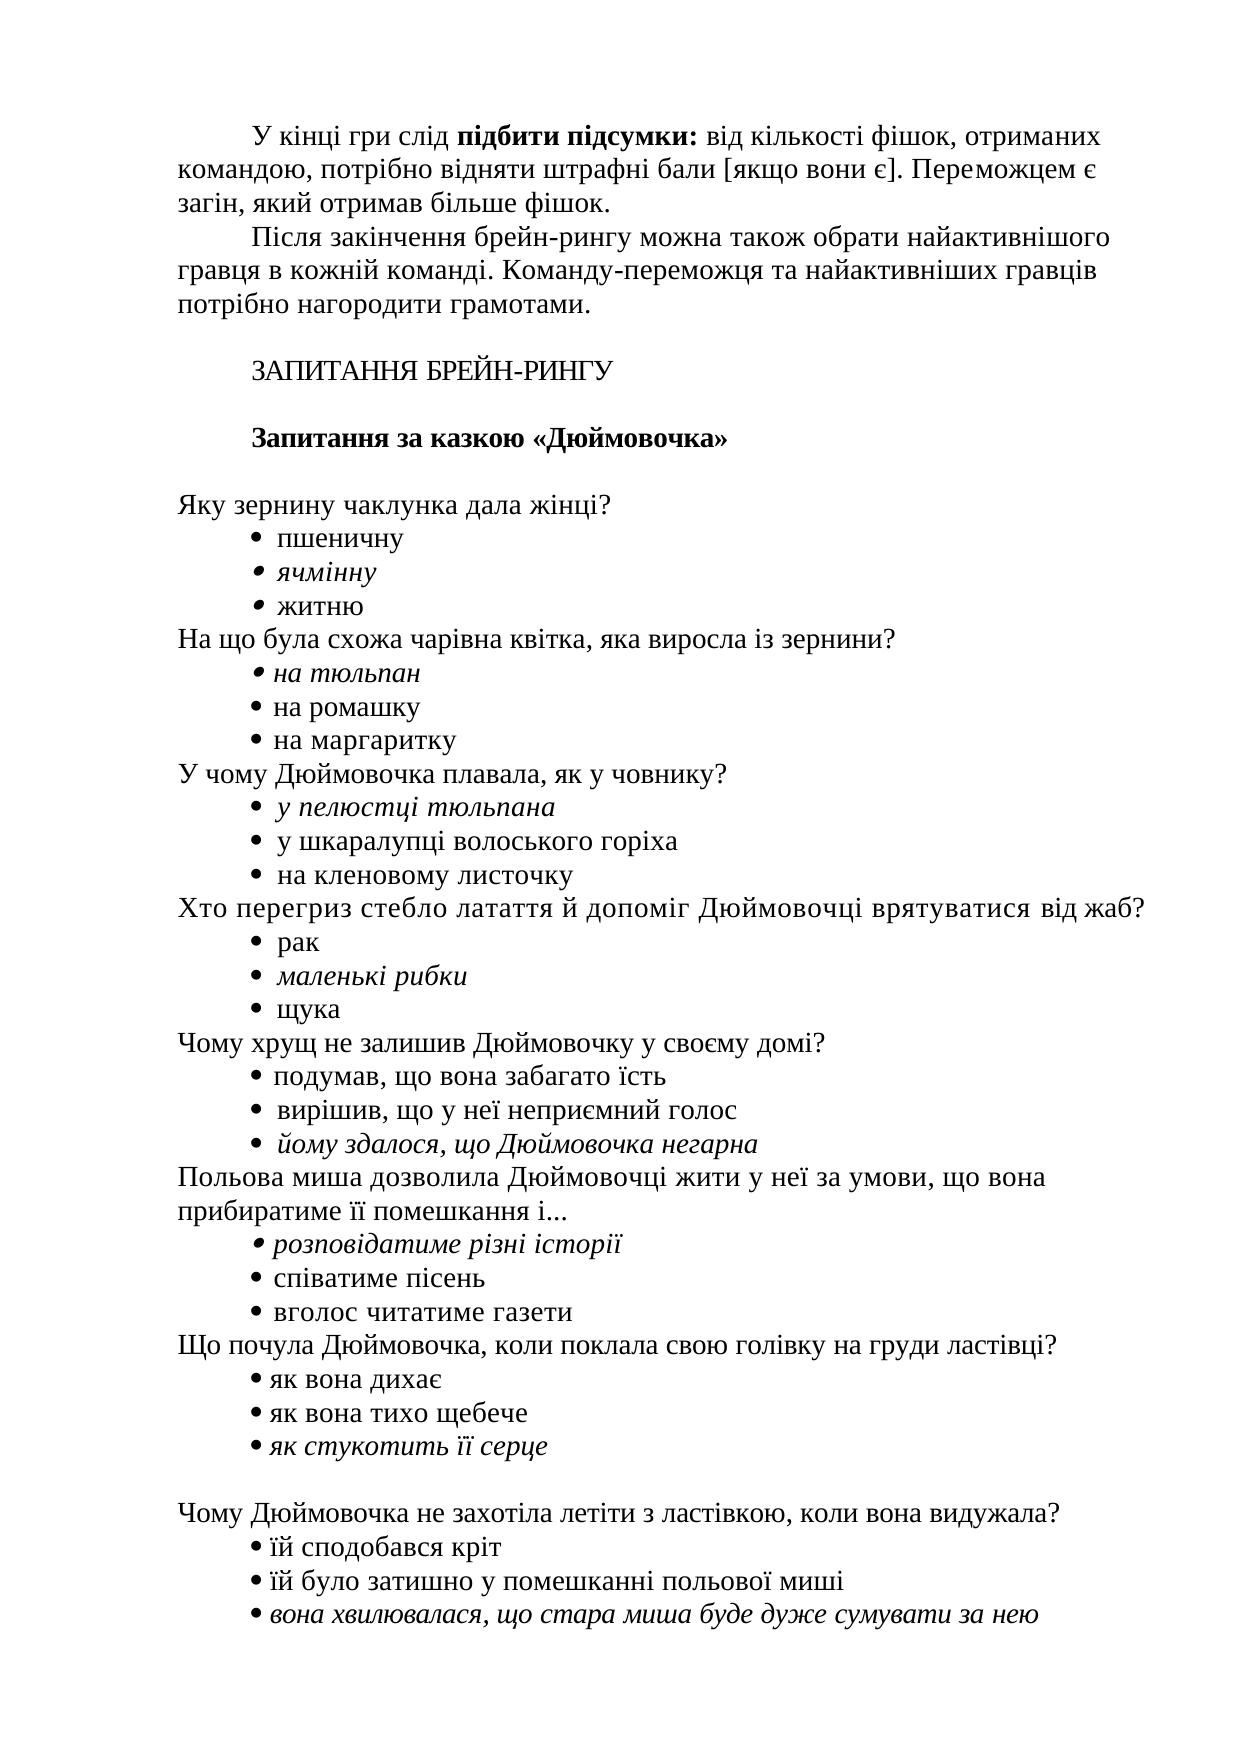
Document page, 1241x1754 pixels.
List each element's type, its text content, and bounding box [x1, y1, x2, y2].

list їй було затишно у помешканні польової миші [177, 1563, 1152, 1596]
list маленькі рибки [177, 958, 1152, 991]
list у пелюстці тюльпана [177, 789, 1152, 823]
text У кінці гри слід підбити підсумки: від кількості фішок, отриманих командою, потрібно відняти штрафні бали [якщо вони є]. Переможцем є загін, який отримав більше фішок. [177, 118, 1152, 219]
list співатиме пісень [177, 1260, 1152, 1294]
list йому здалося, що Дюймовочка негарна [177, 1126, 1152, 1159]
list на маргаритку [177, 722, 1152, 756]
list житню [177, 588, 1152, 622]
list на тюльпан [177, 655, 1152, 689]
text Яку зернину чаклунка дала жінці? [177, 487, 1152, 521]
text На що була схожа чарівна квітка, яка виросла із зернини? [177, 622, 1152, 655]
text Після закінчення брейн-рингу можна також обрати найактивнішого гравця в кожній команді. Команду-переможця та найактивніших гравців потрібно нагородити грамотами. [177, 219, 1152, 319]
text Чому хрущ не залишив Дюймовочку у своєму домі? [177, 1025, 1152, 1058]
text Що почула Дюймовочка, коли поклала свою голівку на груди ластівці? [177, 1327, 1152, 1361]
text У чому Дюймовочка плавала, як у човнику? [177, 756, 1152, 789]
list як вона тихо щебече [177, 1395, 1152, 1428]
text ЗАПИТАННЯ БРЕЙН-РИНГУ [177, 353, 1152, 386]
list пшеничну [177, 521, 1152, 554]
list на кленовому листочку [177, 857, 1152, 891]
list щука [177, 991, 1152, 1025]
list вона хвилювалася, що стара миша буде дуже сумувати за нею [177, 1596, 1152, 1630]
list подумав, що вона забагато їсть [177, 1058, 1152, 1092]
text Запитання за казкою «Дюймовочка» [177, 420, 1152, 453]
list вирішив, що у неї неприємний голос [177, 1092, 1152, 1126]
list вголос читатиме газети [177, 1294, 1152, 1327]
list як стукотить її серце [177, 1428, 1152, 1462]
text Хто перегриз стебло латаття й допоміг Дюймовочці врятуватися від жаб? [177, 891, 1152, 924]
list ячмінну [177, 554, 1152, 588]
list їй сподобався кріт [177, 1529, 1152, 1563]
list рак [177, 924, 1152, 958]
list розповідатиме різні історії [177, 1227, 1152, 1260]
list на ромашку [177, 689, 1152, 722]
list у шкаралупці волоського горіха [177, 823, 1152, 857]
list як вона дихає [177, 1361, 1152, 1395]
text Чому Дюймовочка не захотіла летіти з ластівкою, коли вона видужала? [177, 1496, 1152, 1529]
text Польова миша дозволила Дюймовочці жити у неї за умови, що вона прибиратиме її помешкання і... [177, 1159, 1152, 1227]
